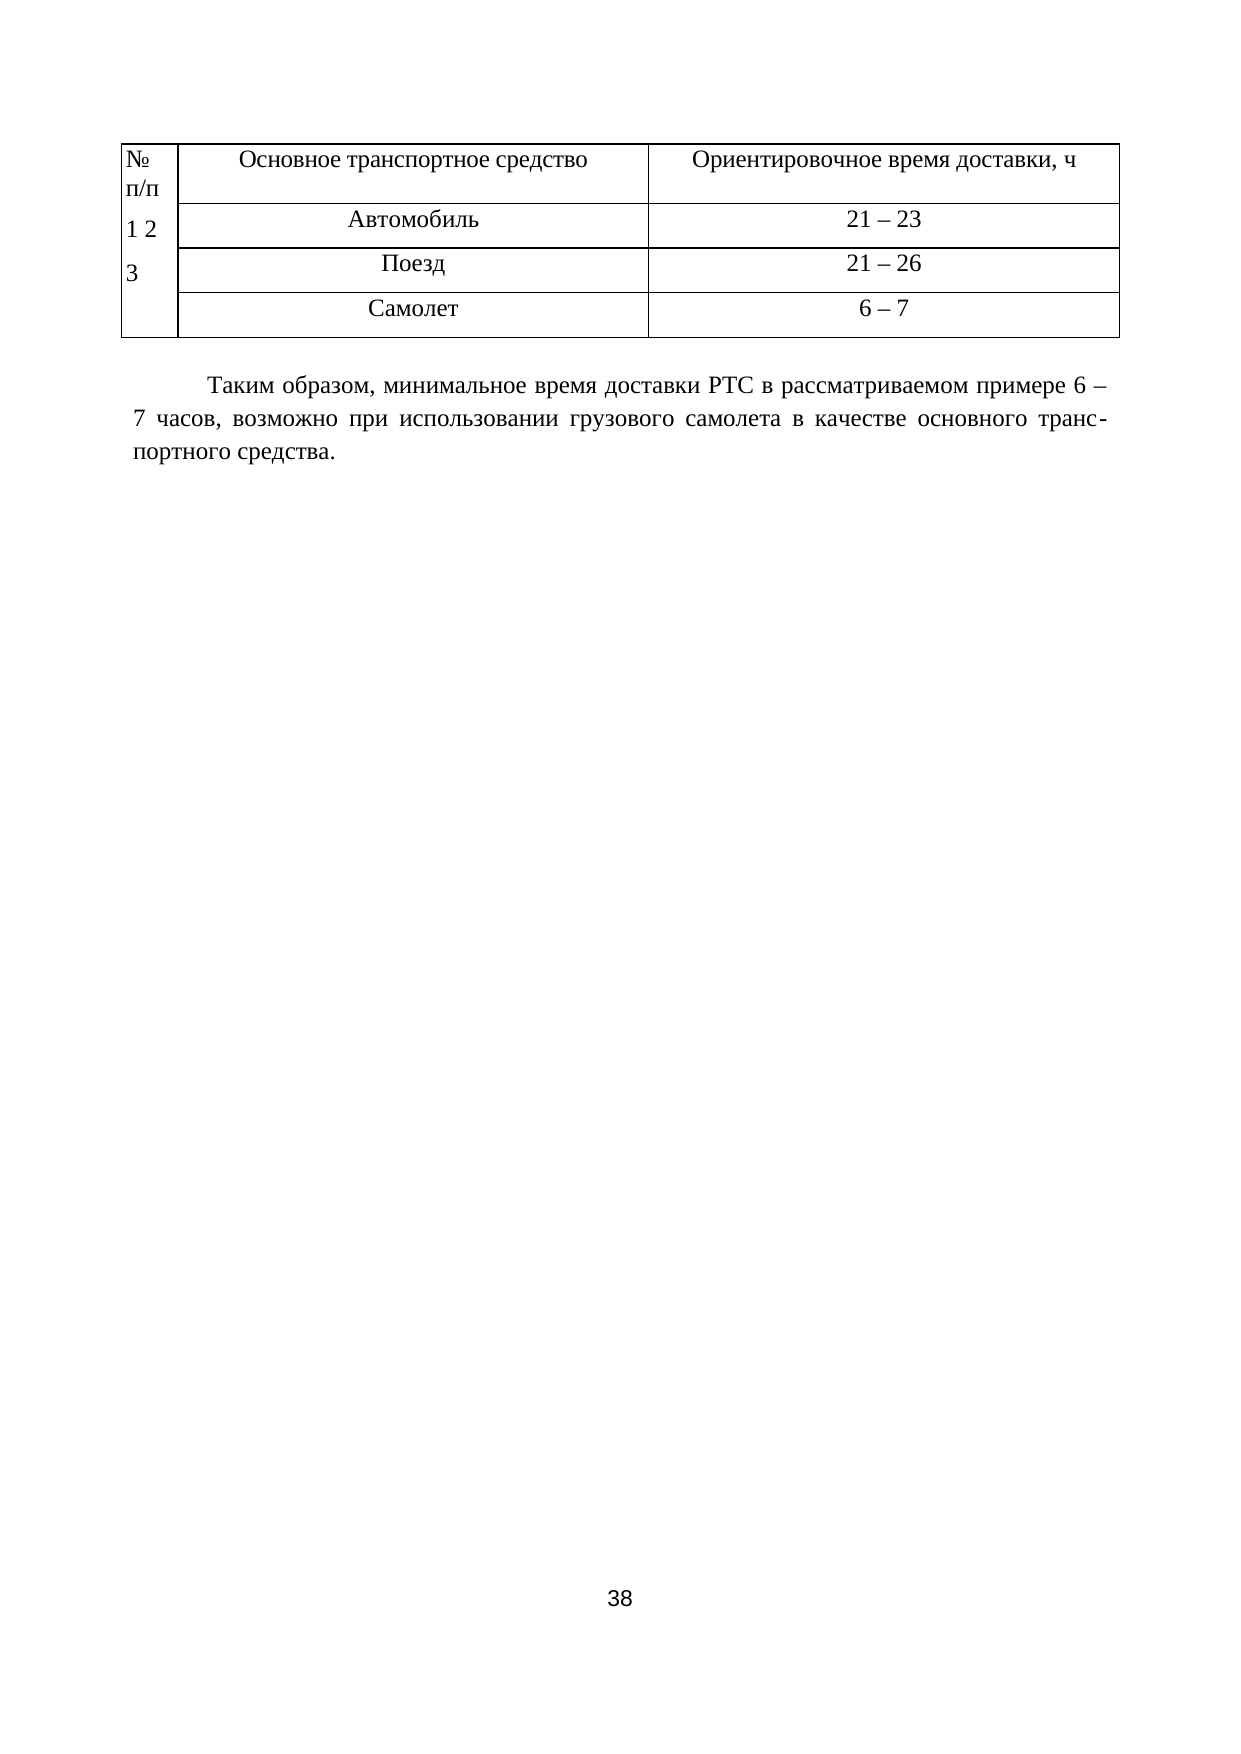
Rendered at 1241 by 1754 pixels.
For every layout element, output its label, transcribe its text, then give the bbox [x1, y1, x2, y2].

table_cell 21 – 23 [649, 204, 1119, 247]
table_cell 21 – 26 [649, 249, 1119, 291]
table_header Основное транспортное средство [179, 145, 648, 202]
table_cell Автомобиль [179, 204, 648, 247]
table_header Ориентировочное время доставки, ч [649, 145, 1119, 202]
text Таким образом, минимальное время доставки РТС в рассматриваемом примере 6 – 7 часов, возможно при использовании грузового самолета в качестве основного транспортного средства. [133, 367, 1107, 466]
table_cell Поезд [179, 249, 648, 291]
table_header № п/п 1 2 3 [122, 145, 177, 336]
table_cell Самолет [179, 293, 648, 336]
text 38 [121, 1584, 1118, 1611]
table_cell 6 – 7 [649, 293, 1119, 336]
